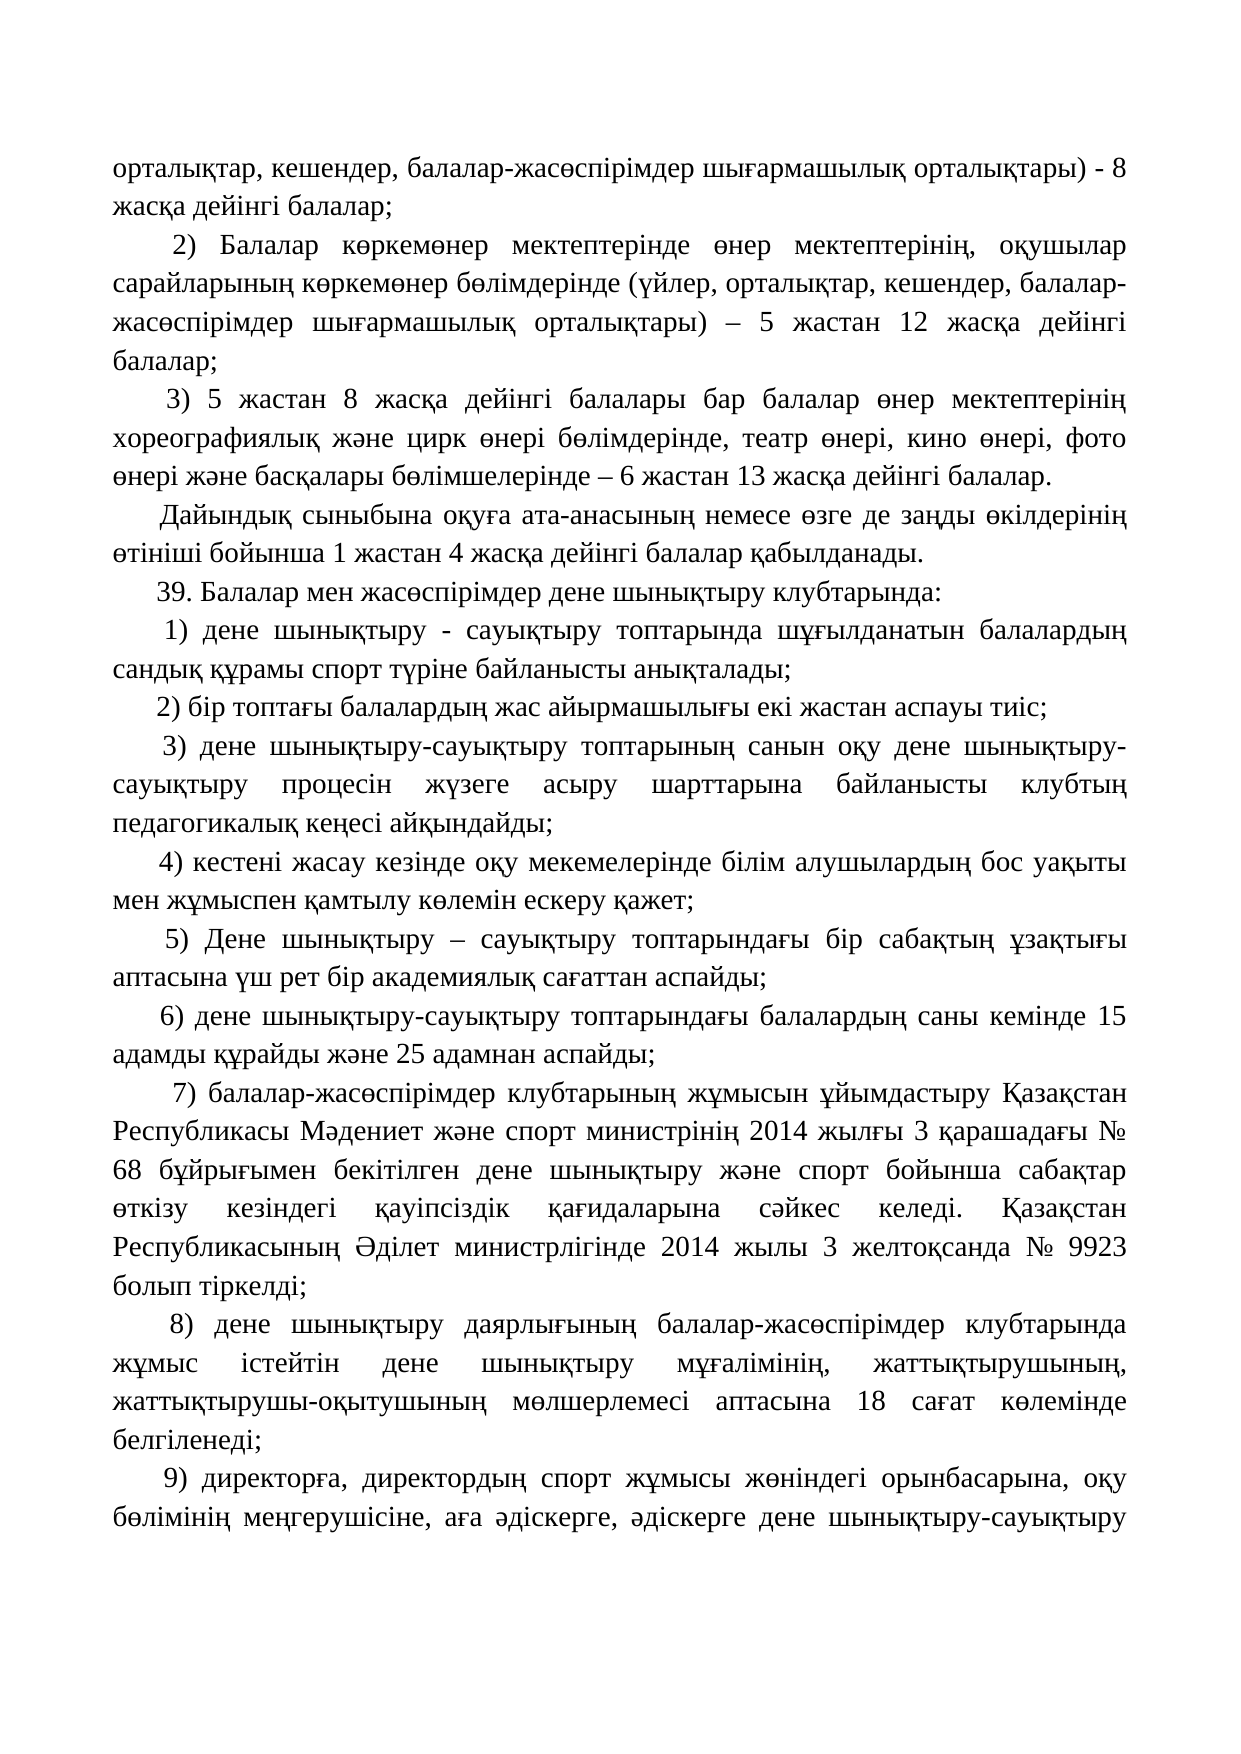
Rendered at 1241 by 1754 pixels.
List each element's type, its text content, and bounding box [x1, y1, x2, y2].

text 5) Дене шынықтыру – сауықтыру топтарындағы бір сабақтың ұзақтығы аптасына үш рет бір академиялық сағаттан аспайды; [112, 921, 1128, 993]
text 8) дене шынықтыру даярлығының балалар-жасөспірімдер клубтарында жұмыс істейтін дене шынықтыру мұғалімінің, жаттықтырушының, жаттықтырушы-оқытушының мөлшерлемесі аптасына 18 сағат көлемінде белгіленеді; [112, 1306, 1128, 1455]
text Дайындық сыныбына оқуға ата-анасының немесе өзге де заңды өкілдерінің өтініші бойынша 1 жастан 4 жасқа дейінгі балалар қабылданады. [112, 497, 1128, 569]
text 4) кестені жасау кезінде оқу мекемелерінде білім алушылардың бос уақыты мен жұмыспен қамтылу көлемін ескеру қажет; [112, 844, 1128, 916]
text 39. Балалар мен жасөспірімдер дене шынықтыру клубтарында: [112, 574, 1128, 607]
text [112, 150, 1128, 222]
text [112, 1460, 1128, 1532]
text 2) Балалар көркемөнер мектептерінде өнер мектептерінің, оқушылар сарайларының көркемөнер бөлімдерінде (үйлер, орталықтар, кешендер, балалар-жасөспірімдер шығармашылық орталықтары) – 5 жастан 12 жасқа дейінгі балалар; [112, 227, 1128, 376]
text 3) дене шынықтыру-сауықтыру топтарының санын оқу дене шынықтыру-сауықтыру процесін жүзеге асыру шарттарына байланысты клубтың педагогикалық кеңесі айқындайды; [112, 728, 1128, 839]
text 1) дене шынықтыру - сауықтыру топтарында шұғылданатын балалардың сандық құрамы спорт түріне байланысты анықталады; [112, 612, 1128, 684]
text 2) бір топтағы балалардың жас айырмашылығы екі жастан аспауы тиіс; [112, 689, 1128, 723]
text 6) дене шынықтыру-сауықтыру топтарындағы балалардың саны кемінде 15 адамды құрайды және 25 адамнан аспайды; [112, 998, 1128, 1070]
text 7) балалар-жасөспірімдер клубтарының жұмысын ұйымдастыру Қазақстан Республикасы Мәдениет және спорт министрінің 2014 жылғы 3 қарашадағы № 68 бұйрығымен бекітілген дене шынықтыру және спорт бойынша сабақтар өткізу кезіндегі қауіпсіздік қағидаларына сәйкес келеді. Қазақстан Республикасының Әділет министрлігінде 2014 жылы 3 желтоқсанда № 9923 болып тіркелді; [112, 1075, 1128, 1301]
text 3) 5 жастан 8 жасқа дейінгі балалары бар балалар өнер мектептерінің хореографиялық және цирк өнері бөлімдерінде, театр өнері, кино өнері, фото өнері және басқалары бөлімшелерінде – 6 жастан 13 жасқа дейінгі балалар. [112, 381, 1128, 492]
